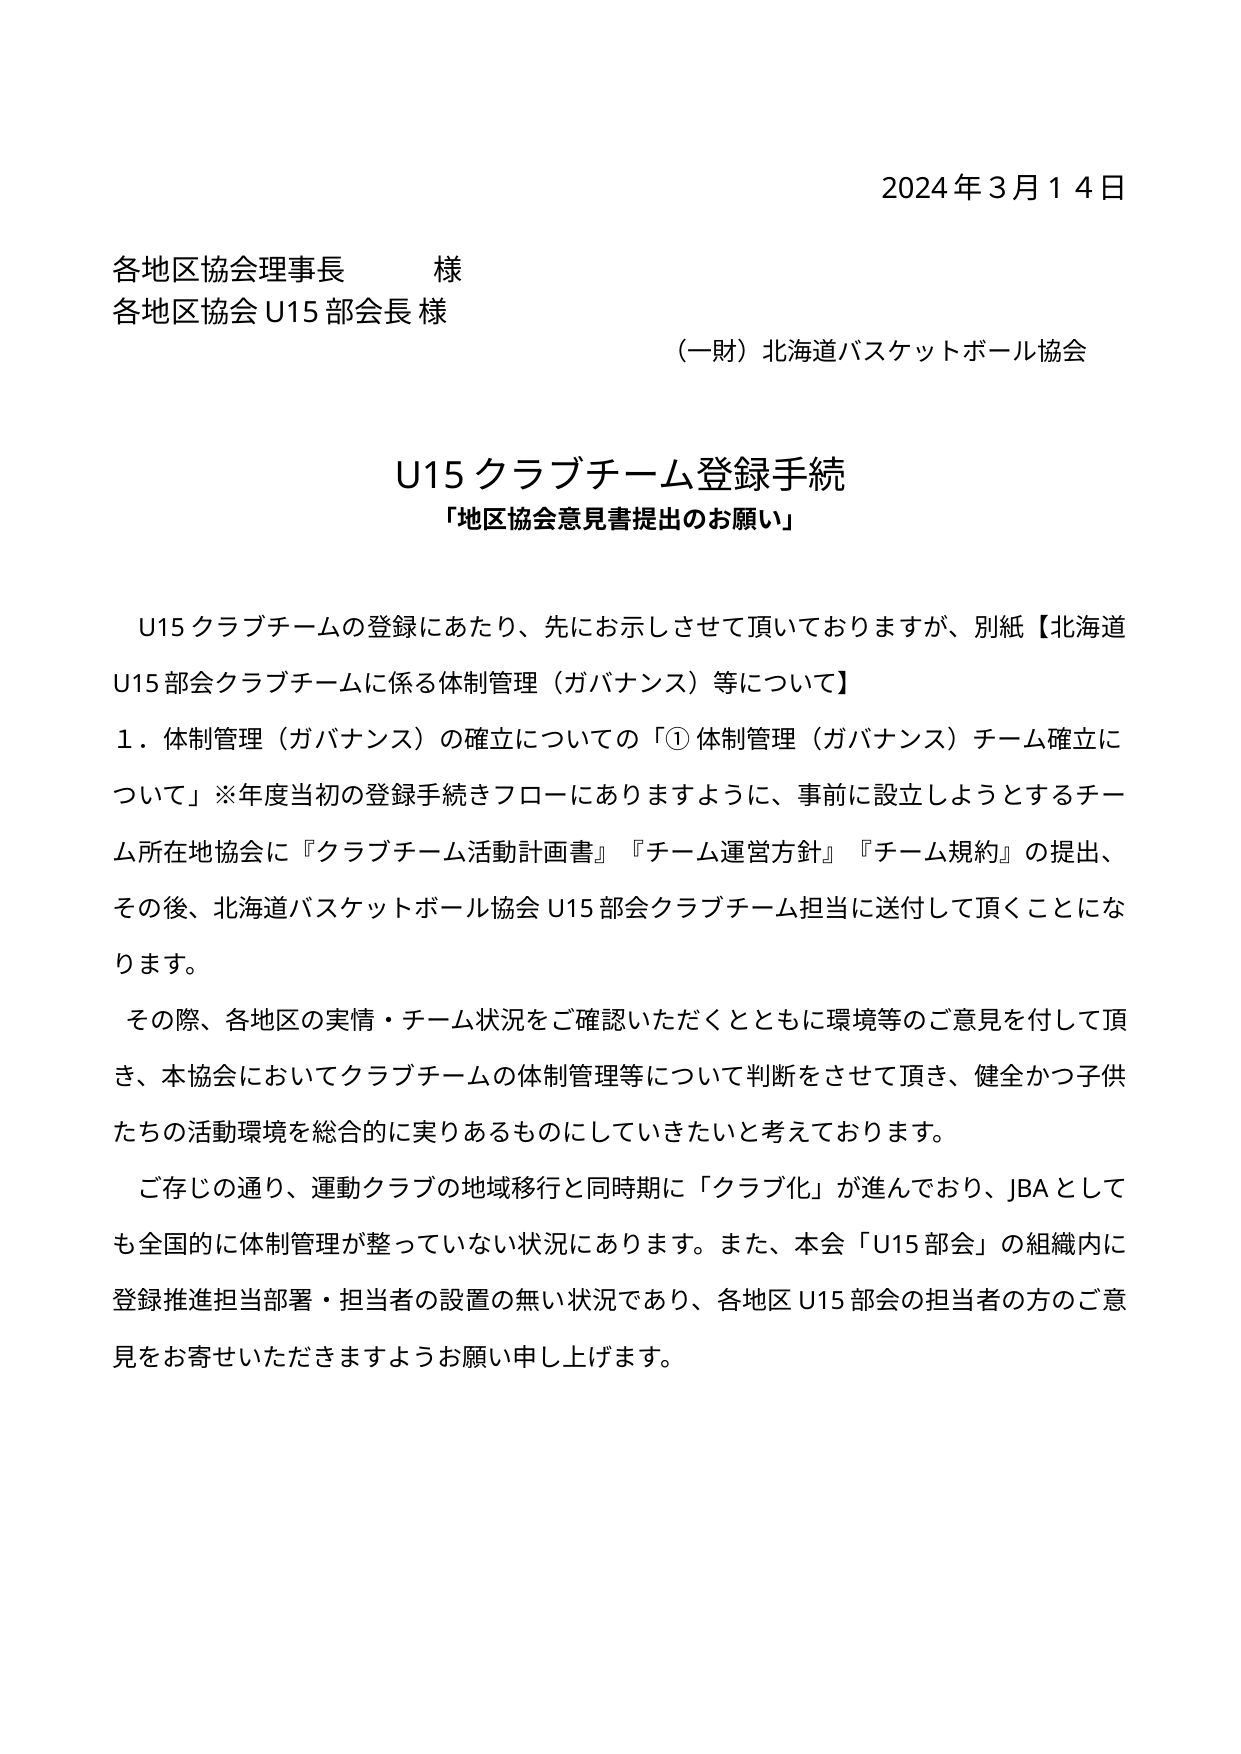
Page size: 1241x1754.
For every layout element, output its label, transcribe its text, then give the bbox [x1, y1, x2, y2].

text ご存じの通り、運動クラブの地域移行と同時期に「クラブ化」が進んでおり、JBAとしても全国的に体制管理が整っていない状況にあります。また、本会「U15部会」の組織内に登録推進担当部署・担当者の設置の無い状況であり、各地区U15部会の担当者の方のご意見をお寄せいただきますようお願い申し上げます。 [112, 1168, 1128, 1374]
list 2024年３月1４日 [112, 164, 1128, 207]
text その際、各地区の実情・チーム状況をご確認いただくとともに環境等のご意見を付して頂き、本協会においてクラブチームの体制管理等について判断をさせて頂き、健全かつ子供たちの活動環境を総合的に実りあるものにしていきたいと考えております。 [112, 999, 1128, 1149]
list 各地区協会理事長 様 [112, 247, 1128, 289]
list （一財）北海道バスケットボール協会 [112, 331, 1128, 367]
list 各地区協会U15部会長 様 [112, 289, 1128, 331]
text U15クラブチーム登録手続 [112, 445, 1128, 499]
text U15クラブチームの登録にあたり、先にお示しさせて頂いておりますが、別紙【北海道U15部会クラブチームに係る体制管理（ガバナンス）等について】 [112, 607, 1128, 701]
text 「地区協会意見書提出のお願い」 [112, 499, 1128, 535]
text １．体制管理（ガバナンス）の確立についての「① 体制管理（ガバナンス）チーム確立について」※年度当初の登録手続きフローにありますように、事前に設立しようとするチーム所在地協会に『クラブチーム活動計画書』『チーム運営方針』『チーム規約』の提出、その後、北海道バスケットボール協会U15部会クラブチーム担当に送付して頂くことになります。 [112, 719, 1128, 981]
